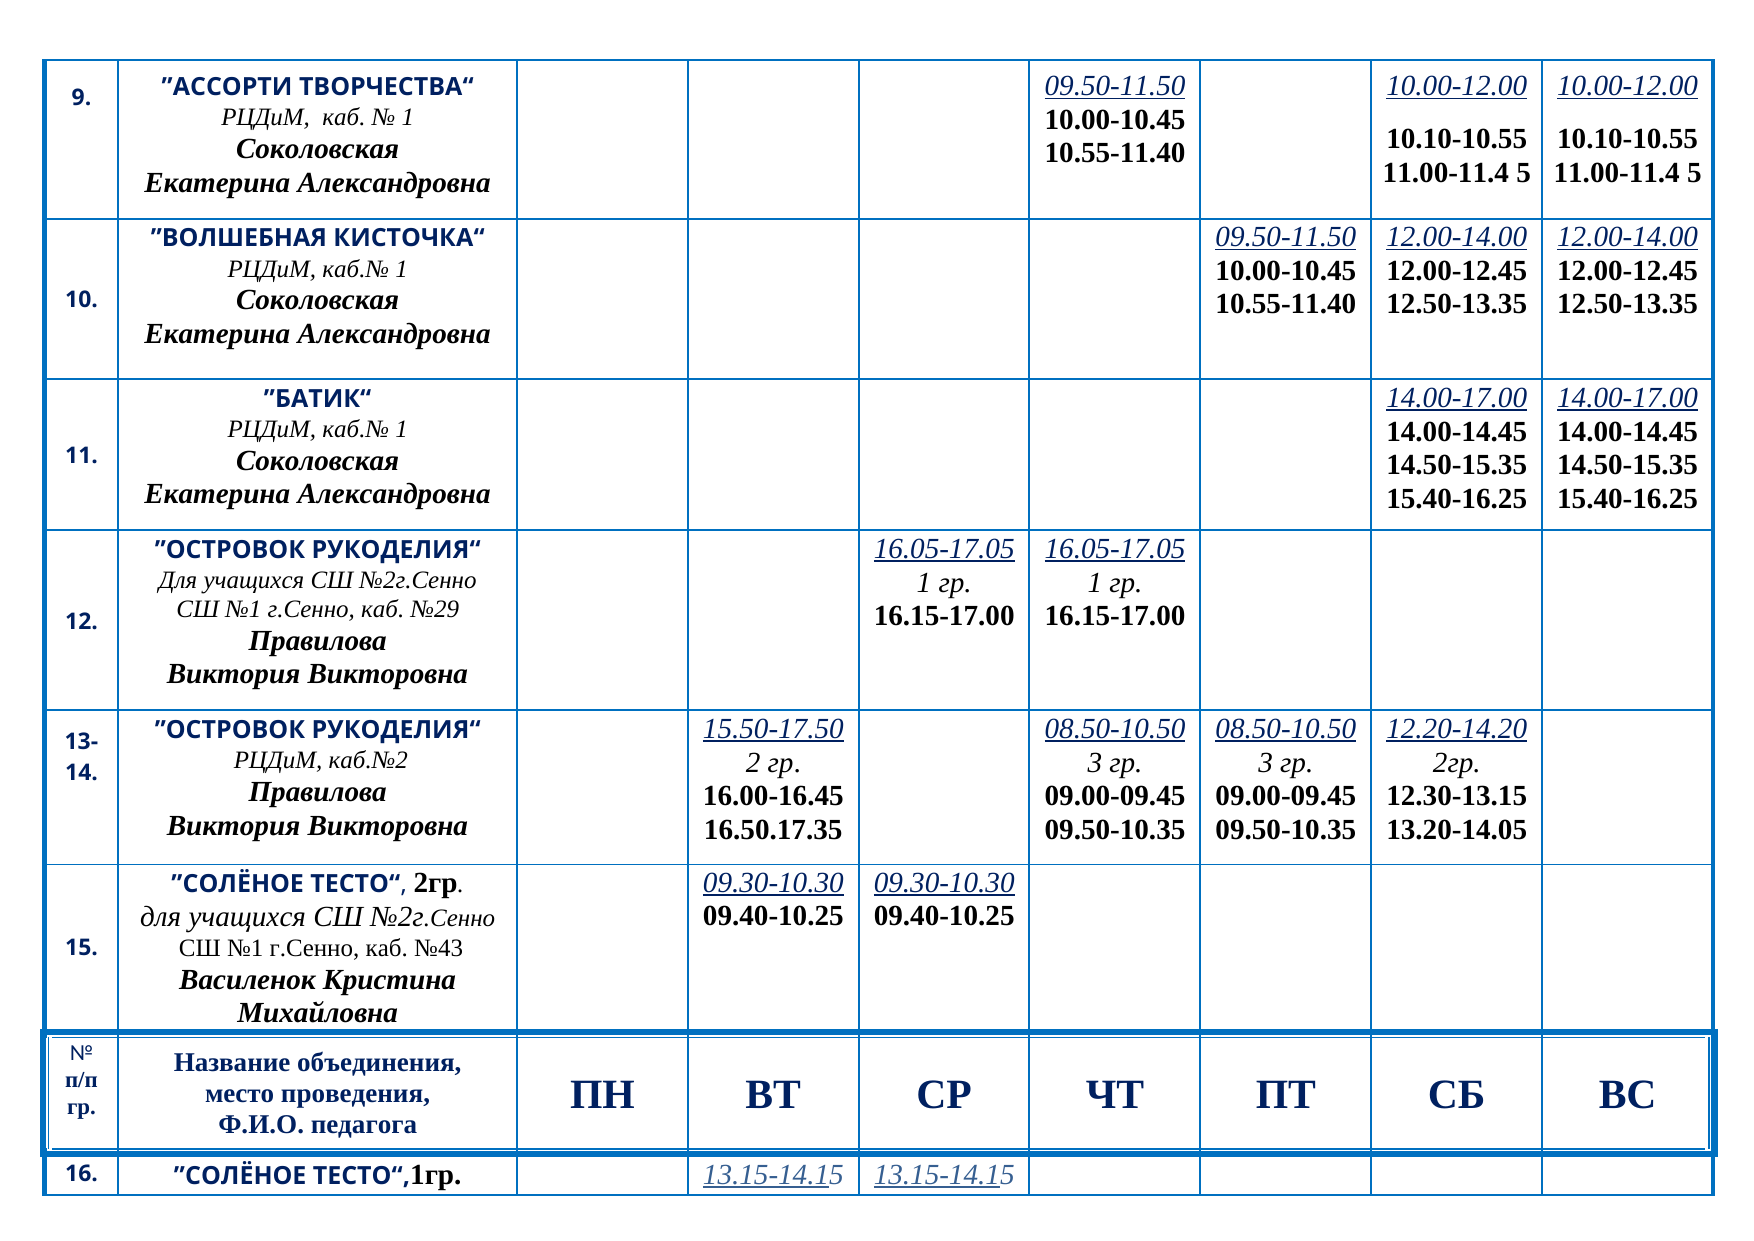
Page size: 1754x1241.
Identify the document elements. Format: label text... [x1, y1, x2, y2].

table_cell 09.30-10.30 09.40-10.25 [860, 865, 1028, 1029]
table_cell Название объединения, место проведения, Ф.И.О. педагога [119, 1038, 516, 1148]
table_cell [1543, 865, 1711, 1029]
table_cell ”ОСТРОВОК РУКОДЕЛИЯ“ Для учащихся СШ №2г.Сенно СШ №1 г.Сенно, каб. №29 Правилова Виктория Викторовна [119, 531, 516, 709]
table_cell 09.50-11.50 10.00-10.45 10.55-11.40 [1201, 220, 1370, 378]
table_cell 16. [47, 1157, 117, 1194]
table_cell [1201, 61, 1370, 217]
table_cell 13-14. [47, 711, 117, 864]
table_cell 11. [47, 380, 117, 529]
table_cell 16.05-17.05 1 гр. 16.15-17.00 [1030, 531, 1199, 709]
table_cell [1543, 531, 1711, 709]
table_cell 9. [47, 61, 117, 217]
table_cell 10.00-12.00 10.10-10.55 11.00-11.4 5 [1372, 61, 1541, 217]
table_cell 10.00-12.00 10.10-10.55 11.00-11.4 5 [1543, 61, 1711, 217]
table_cell ”ВОЛШЕБНАЯ КИСТОЧКА“ РЦДиМ, каб.№ 1 Соколовская Екатерина Александровна [119, 220, 516, 378]
table_cell [1201, 1157, 1370, 1194]
table_cell [689, 61, 858, 217]
table_cell [1030, 1157, 1199, 1194]
table_cell ВС [1543, 1035, 1711, 1148]
table_cell [518, 61, 687, 217]
table_cell [518, 865, 687, 1029]
table_cell [518, 711, 687, 864]
table_cell [518, 1157, 687, 1194]
table_cell ЧТ [1030, 1038, 1199, 1148]
table_cell 09.50-11.50 10.00-10.45 10.55-11.40 [1030, 61, 1199, 217]
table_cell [689, 1157, 858, 1194]
table_cell ВТ [689, 1038, 858, 1148]
table_cell [1201, 865, 1370, 1029]
table_cell [1201, 531, 1370, 709]
table_cell 10. [47, 220, 117, 378]
table_cell [860, 61, 1028, 217]
table_cell 14.00-17.00 14.00-14.45 14.50-15.35 15.40-16.25 [1543, 380, 1711, 529]
table_cell СР [860, 1038, 1028, 1148]
table_cell 12.00-14.00 12.00-12.45 12.50-13.35 [1372, 220, 1541, 378]
table_cell [689, 220, 858, 378]
table_cell 14.00-17.00 14.00-14.45 14.50-15.35 15.40-16.25 [1372, 380, 1541, 529]
table_cell [1030, 380, 1199, 529]
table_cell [860, 1157, 1028, 1194]
table_cell [518, 531, 687, 709]
table_cell 15.50-17.50 2 гр. 16.00-16.45 16.50.17.35 [689, 711, 858, 864]
table_cell ”БАТИК“ РЦДиМ, каб.№ 1 Соколовская Екатерина Александровна [119, 380, 516, 529]
table_cell ”АССОРТИ ТВОРЧЕСТВА“ РЦДиМ, каб. № 1 Соколовская Екатерина Александровна [119, 61, 516, 217]
table_cell [689, 531, 858, 709]
table_cell 12.20-14.20 2гр. 12.30-13.15 13.20-14.05 [1372, 711, 1541, 864]
table_cell [518, 220, 687, 378]
table_cell [1372, 531, 1541, 709]
table_cell СБ [1372, 1038, 1541, 1148]
table_cell [689, 380, 858, 529]
table_cell ”ОСТРОВОК РУКОДЕЛИЯ“ РЦДиМ, каб.№2 Правилова Виктория Викторовна [119, 711, 516, 864]
table_cell ПТ [1201, 1038, 1370, 1148]
table_cell ”СОЛЁНОЕ ТЕСТО“, 2гр. для учащихся СШ №2г.Сенно СШ №1 г.Сенно, каб. №43 Василенок Кристина Михайловна [119, 865, 516, 1029]
table_cell ПН [518, 1038, 687, 1148]
table_cell [860, 711, 1028, 864]
table_cell 12.00-14.00 12.00-12.45 12.50-13.35 [1543, 220, 1711, 378]
table_cell [1543, 711, 1711, 864]
table_cell [860, 220, 1028, 378]
table_cell [1030, 865, 1199, 1029]
table_cell [1372, 865, 1541, 1029]
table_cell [119, 1157, 516, 1194]
table_cell [1372, 1157, 1541, 1194]
table_cell 15. [47, 865, 117, 1029]
table_cell [1030, 220, 1199, 378]
table_cell 08.50-10.50 3 гр. 09.00-09.45 09.50-10.35 [1030, 711, 1199, 864]
table_cell 09.30-10.30 09.40-10.25 [689, 865, 858, 1029]
table_cell [518, 380, 687, 529]
table_cell 08.50-10.50 3 гр. 09.00-09.45 09.50-10.35 [1201, 711, 1370, 864]
table_cell №п/п гр. [46, 1035, 117, 1148]
table_cell [860, 380, 1028, 529]
table_cell 12. [47, 531, 117, 709]
table_cell [1201, 380, 1370, 529]
table_cell 16.05-17.05 1 гр. 16.15-17.00 [860, 531, 1028, 709]
table_cell [1543, 1157, 1711, 1194]
